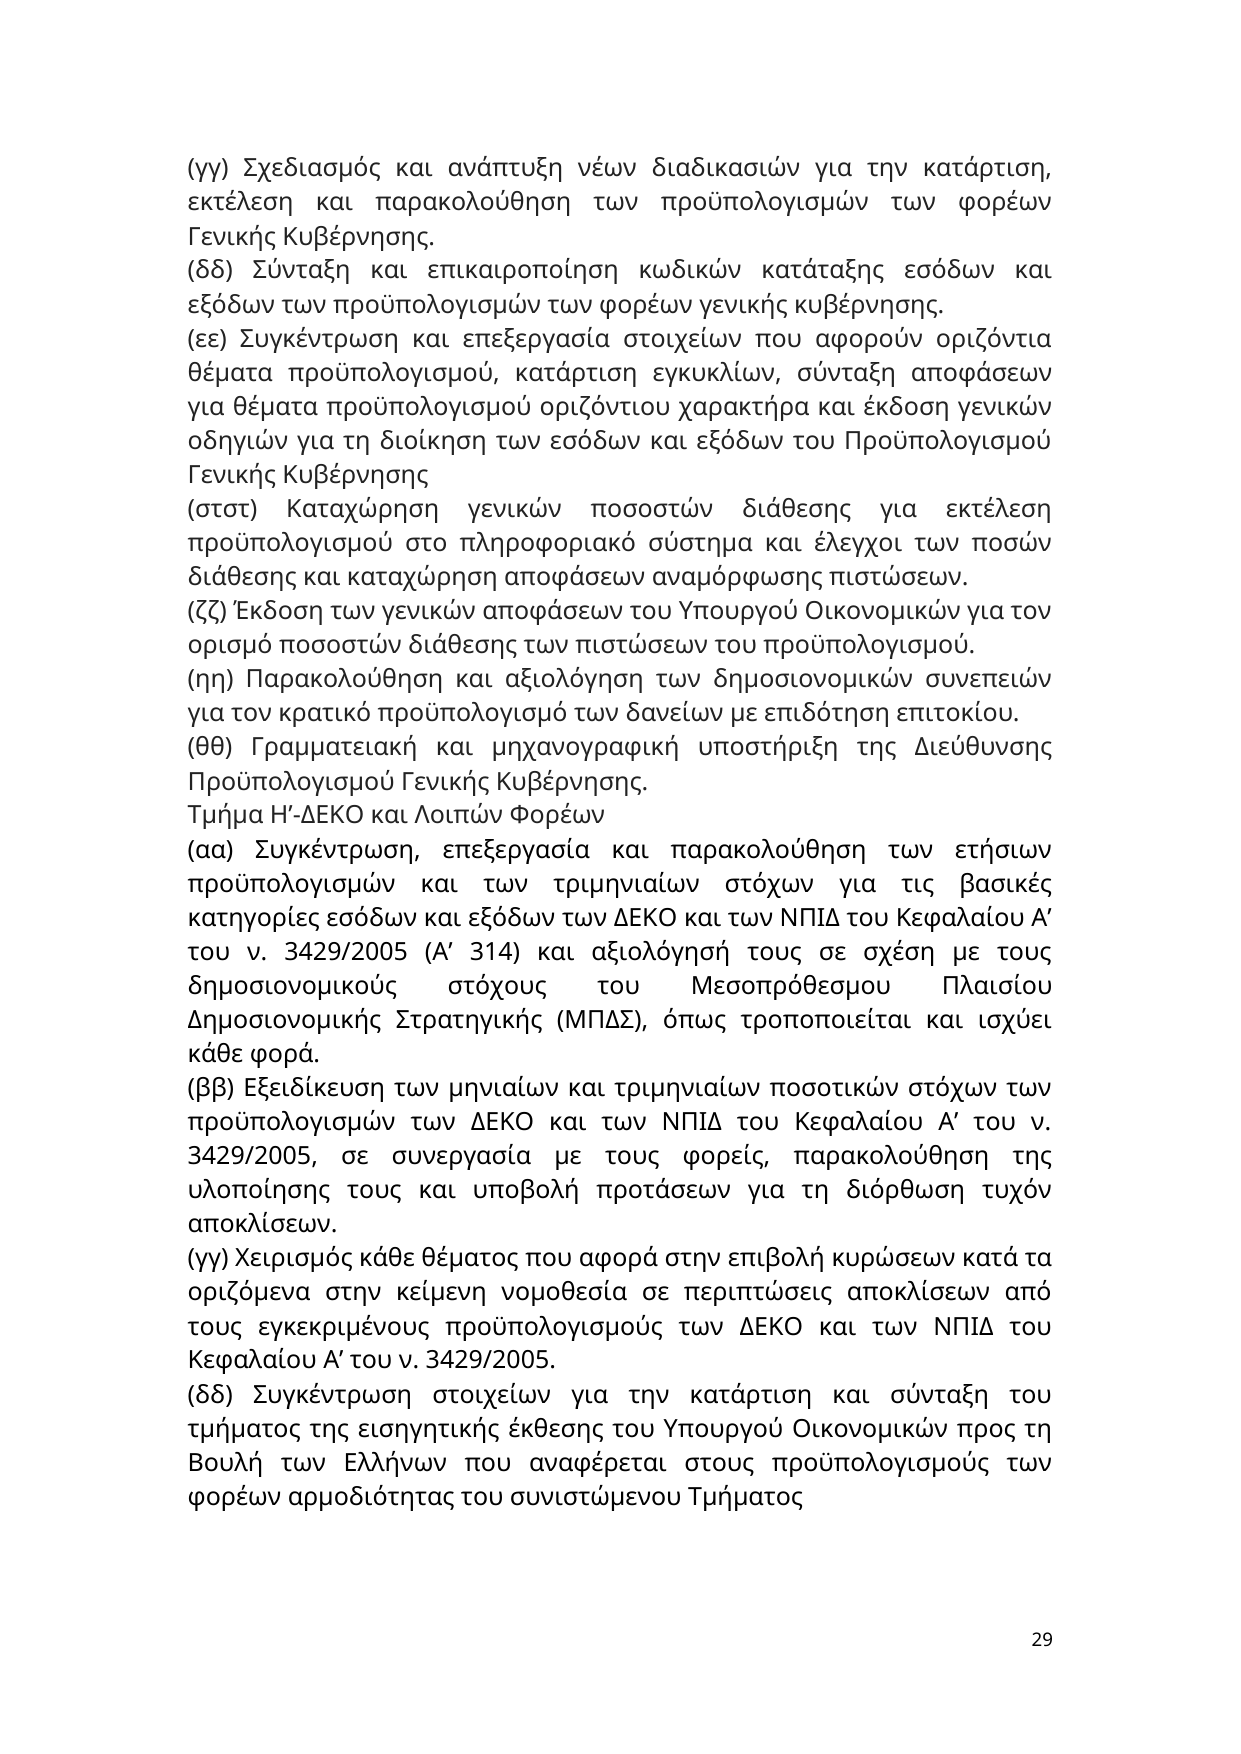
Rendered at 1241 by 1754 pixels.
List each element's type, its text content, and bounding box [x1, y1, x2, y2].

text (ββ) Εξειδίκευση των μηνιαίων και τριμηνιαίων ποσοτικών στόχων των προϋπολογισμών των ΔΕΚΟ και των ΝΠΙΔ του Κεφαλαίου Α’ του ν. 3429/2005, σε συνεργασία με τους φορείς, παρακολούθηση της υλοποίησης τους και υποβολή προτάσεων για τη διόρθωση τυχόν αποκλίσεων. [187, 1070, 1053, 1240]
text (δδ) Συγκέντρωση στοιχείων για την κατάρτιση και σύνταξη του τμήματος της εισηγητικής έκθεσης του Υπουργού Οικονομικών προς τη Βουλή των Ελλήνων που αναφέρεται στους προϋπολογισμούς των φορέων αρμοδιότητας του συνιστώμενου Τμήματος [187, 1376, 1053, 1512]
text (ηη) Παρακολούθηση και αξιολόγηση των δημοσιονομικών συνεπειών για τον κρατικό προϋπολογισμό των δανείων με επιδότηση επιτοκίου. [187, 661, 1053, 729]
text (αα) Συγκέντρωση, επεξεργασία και παρακολούθηση των ετήσιων προϋπολογισμών και των τριμηνιαίων στόχων για τις βασικές κατηγορίες εσόδων και εξόδων των ΔΕΚΟ και των ΝΠΙΔ του Κεφαλαίου Α’ του ν. 3429/2005 (Α’ 314) και αξιολόγησή τους σε σχέση με τους δημοσιονομικούς στόχους του Μεσοπρόθεσμου Πλαισίου Δημοσιονομικής Στρατηγικής (ΜΠΔΣ), όπως τροποποιείται και ισχύει κάθε φορά. [187, 831, 1053, 1070]
text (γγ) Χειρισμός κάθε θέματος που αφορά στην επιβολή κυρώσεων κατά τα οριζόμενα στην κείμενη νομοθεσία σε περιπτώσεις αποκλίσεων από τους εγκεκριμένους προϋπολογισμούς των ΔΕΚΟ και των ΝΠΙΔ του Κεφαλαίου Α’ του ν. 3429/2005. [187, 1240, 1053, 1376]
text (στστ) Καταχώρηση γενικών ποσοστών διάθεσης για εκτέλεση προϋπολογισμού στο πληροφοριακό σύστημα και έλεγχοι των ποσών διάθεσης και καταχώρηση αποφάσεων αναμόρφωσης πιστώσεων. [187, 491, 1053, 593]
text (δδ) Σύνταξη και επικαιροποίηση κωδικών κατάταξης εσόδων και εξόδων των προϋπολογισμών των φορέων γενικής κυβέρνησης. [187, 252, 1053, 320]
text (εε) Συγκέντρωση και επεξεργασία στοιχείων που αφορούν οριζόντια θέματα προϋπολογισμού, κατάρτιση εγκυκλίων, σύνταξη αποφάσεων για θέματα προϋπολογισμού οριζόντιου χαρακτήρα και έκδοση γενικών οδηγιών για τη διοίκηση των εσόδων και εξόδων του Προϋπολογισμού Γενικής Κυβέρνησης [187, 320, 1053, 491]
text (ζζ) Έκδοση των γενικών αποφάσεων του Υπουργού Οικονομικών για τον ορισμό ποσοστών διάθεσης των πιστώσεων του προϋπολογισμού. [187, 593, 1053, 661]
text Τμήμα Η’-ΔΕΚΟ και Λοιπών Φορέων [187, 797, 1053, 831]
text (γγ) Σχεδιασμός και ανάπτυξη νέων διαδικασιών για την κατάρτιση, εκτέλεση και παρακολούθηση των προϋπολογισμών των φορέων Γενικής Κυβέρνησης. [187, 150, 1053, 252]
text (θθ) Γραμματειακή και μηχανογραφική υποστήριξη της Διεύθυνσης Προϋπολογισμού Γενικής Κυβέρνησης. [187, 729, 1053, 797]
